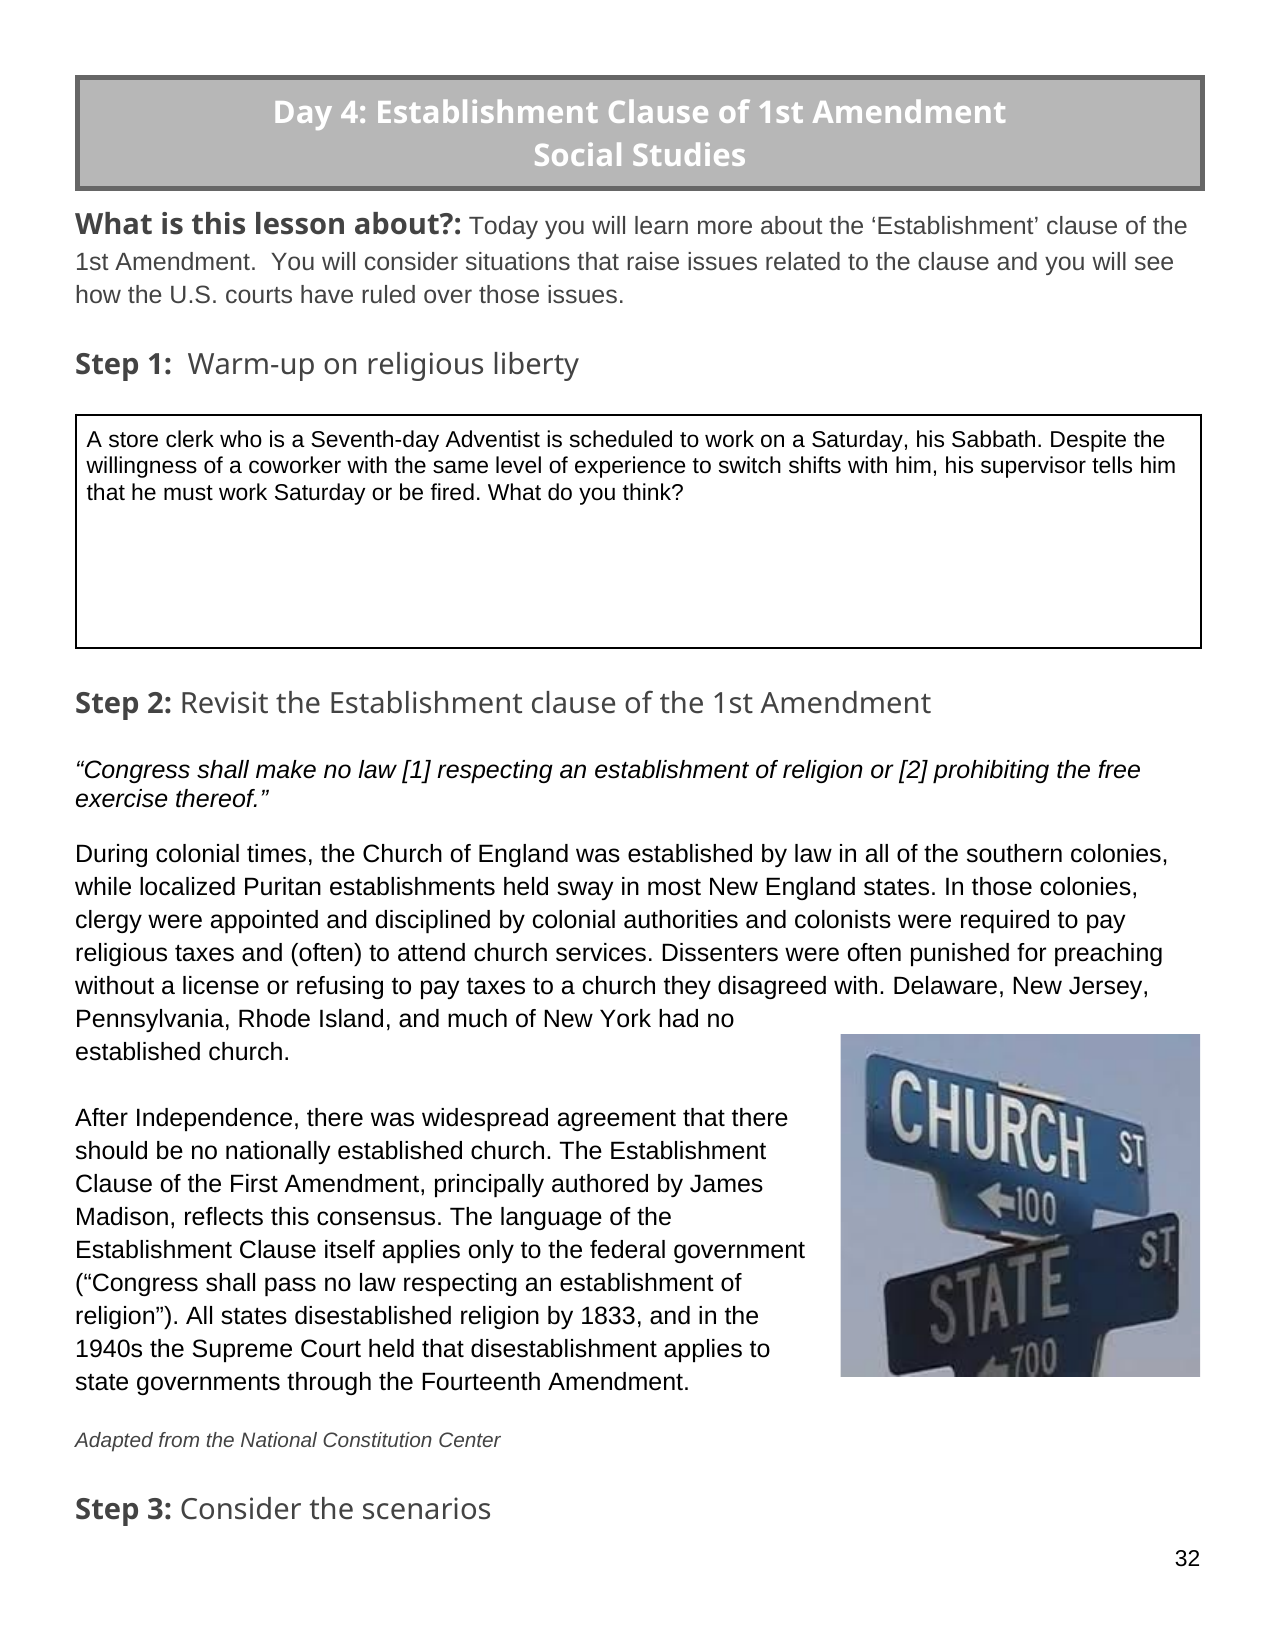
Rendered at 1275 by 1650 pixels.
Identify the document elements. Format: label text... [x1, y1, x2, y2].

text Step 2: Revisit the Establishment clause of the 1st Amendment [75, 682, 1200, 722]
text Step 1: Warm-up on religious liberty [75, 344, 1200, 383]
text After Independence, there was widespread agreement that there should be no nationally established church. The Establishment Clause of the First Amendment, principally authored by James Madison, reflects this consensus. The language of the Establishment Clause itself applies only to the federal government (“Congress shall pass no law respecting an establishment of religion”). All states disestablished religion by 1833, and in the 1940s the Supreme Court held that disestablishment applies to state governments through the Fourteenth Amendment. [75, 1103, 1200, 1396]
text Adapted from the National Constitution Center [75, 1428, 1200, 1452]
text Step 3: Consider the scenarios [75, 1488, 1200, 1528]
table_header A store clerk who is a Seventh-day Adventist is scheduled to work on a Saturday, his Sabbath. Despite the willingness of a coworker with the same level of experience to switch shifts with him, his supervisor tells him that he must work Saturday or be fired. What do you think? [77, 416, 1200, 647]
text During colonial times, the Church of England was established by law in all of the southern colonies, while localized Puritan establishments held sway in most New England states. In those colonies, clergy were appointed and disciplined by colonial authorities and colonists were required to pay religious taxes and (often) to attend church services. Dissenters were often punished for preaching without a license or refusing to pay taxes to a church they disagreed with. Delaware, New Jersey, Pennsylvania, Rhode Island, and much of New York had no established church. [75, 839, 1200, 1066]
picture [840, 1034, 1200, 1377]
text “Congress shall make no law [1] respecting an establishment of religion or [2] prohibiting the free exercise thereof.” [75, 755, 1200, 813]
table_header Day 4: Establishment Clause of 1st Amendment Social Studies [80, 80, 1200, 186]
text What is this lesson about?: Today you will learn more about the ‘Establishment’ clause of the 1st Amendment. You will consider situations that raise issues related to the clause and you will see how the U.S. courts have ruled over those issues. [75, 203, 1200, 309]
